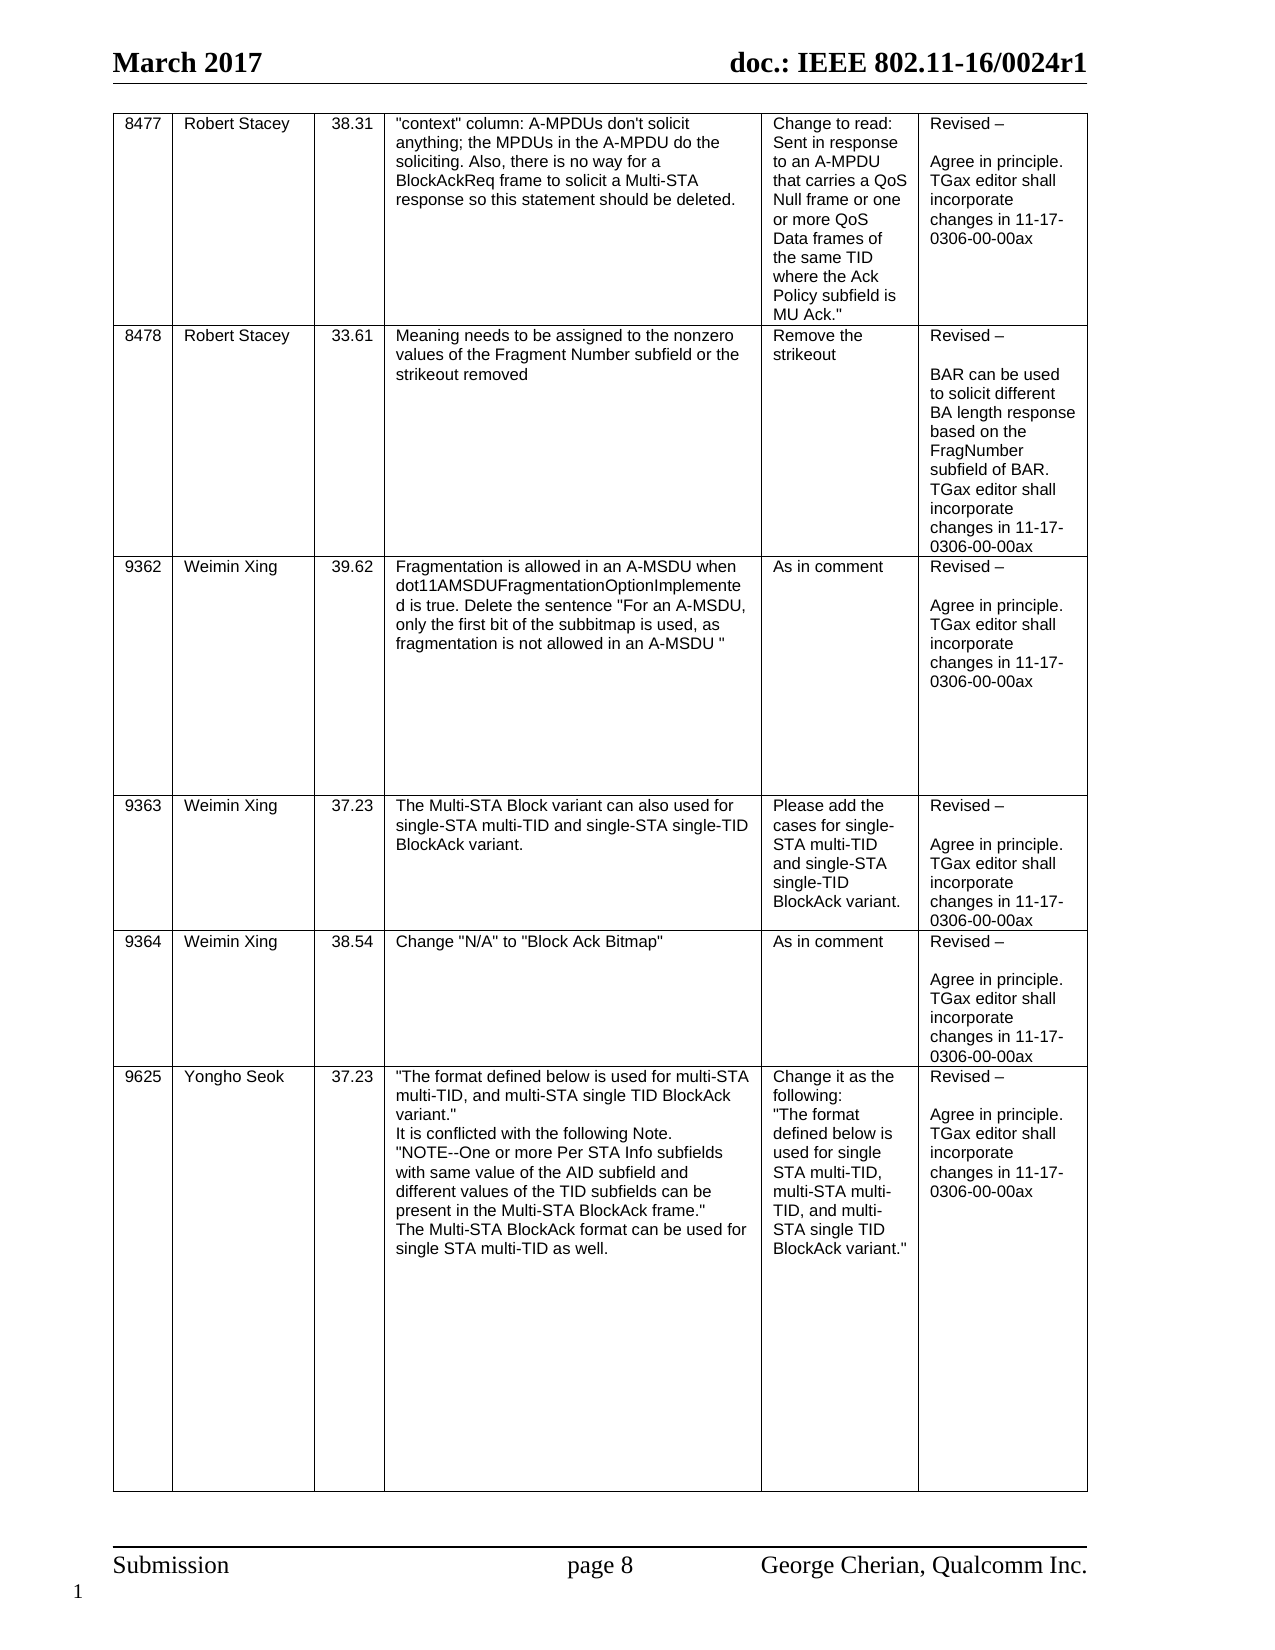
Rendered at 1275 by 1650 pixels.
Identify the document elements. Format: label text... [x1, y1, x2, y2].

table_cell Change it as the following: "The format defined below is used for single STA multi-TID, multi-STA multi-TID, and multi-STA single TID BlockAck variant." [762, 1067, 918, 1491]
table_cell Revised – BAR can be used to solicit different BA length response based on the FragNumber subfield of BAR. TGax editor shall incorporate changes in 11-17-0306-00-00ax [919, 326, 1087, 556]
table_cell Robert Stacey [173, 114, 314, 325]
table_cell 9625 [114, 1067, 172, 1491]
table_cell 37.23 [315, 1067, 384, 1491]
table_cell Revised – Agree in principle. TGax editor shall incorporate changes in 11-17-0306-00-00ax [919, 931, 1087, 1066]
table_cell Remove the strikeout [762, 326, 918, 556]
table_cell 9363 [114, 796, 172, 930]
table_cell 9362 [114, 557, 172, 795]
table_cell Weimin Xing [173, 931, 314, 1066]
table_cell Meaning needs to be assigned to the nonzero values of the Fragment Number subfield or the strikeout removed [385, 326, 761, 556]
table_cell As in comment [762, 931, 918, 1066]
table_cell Fragmentation is allowed in an A-MSDU when dot11AMSDUFragmentationOptionImplemented is true. Delete the sentence "For an A-MSDU, only the first bit of the subbitmap is used, as fragmentation is not allowed in an A-MSDU " [385, 557, 761, 795]
table_cell Change to read: Sent in response to an A-MPDU that carries a QoS Null frame or one or more QoS Data frames of the same TID where the Ack Policy subfield is MU Ack." [762, 114, 918, 325]
table_cell Weimin Xing [173, 796, 314, 930]
table_cell Please add the cases for single-STA multi-TID and single-STA single-TID BlockAck variant. [762, 796, 918, 930]
table_cell Revised – Agree in principle. TGax editor shall incorporate changes in 11-17-0306-00-00ax [919, 557, 1087, 795]
table_cell Robert Stacey [173, 326, 314, 556]
table_cell 33.61 [315, 326, 384, 556]
table_cell Revised – Agree in principle. TGax editor shall incorporate changes in 11-17-0306-00-00ax [919, 114, 1087, 325]
table_cell 38.31 [315, 114, 384, 325]
table_cell "The format defined below is used for multi-STA multi-TID, and multi-STA single TID BlockAck variant." It is conflicted with the following Note. "NOTE--One or more Per STA Info subfields with same value of the AID subfield and different values of the TID subfields can be present in the Multi-STA BlockAck frame." The Multi-STA BlockAck format can be used for single STA multi-TID as well. [385, 1067, 761, 1491]
table_cell Revised – Agree in principle. TGax editor shall incorporate changes in 11-17-0306-00-00ax [919, 1067, 1087, 1491]
table_cell "context" column: A-MPDUs don't solicit anything; the MPDUs in the A-MPDU do the soliciting. Also, there is no way for a BlockAckReq frame to solicit a Multi-STA response so this statement should be deleted. [385, 114, 761, 325]
table_cell Revised – Agree in principle. TGax editor shall incorporate changes in 11-17-0306-00-00ax [919, 796, 1087, 930]
table_cell As in comment [762, 557, 918, 795]
table_cell 38.54 [315, 931, 384, 1066]
table_cell 37.23 [315, 796, 384, 930]
table_cell 8477 [114, 114, 172, 325]
table_cell 8478 [114, 326, 172, 556]
table_cell Yongho Seok [173, 1067, 314, 1491]
table_cell 9364 [114, 931, 172, 1066]
table_cell Weimin Xing [173, 557, 314, 795]
table_cell 39.62 [315, 557, 384, 795]
table_cell Change "N/A" to "Block Ack Bitmap" [385, 931, 761, 1066]
table_cell The Multi-STA Block variant can also used for single-STA multi-TID and single-STA single-TID BlockAck variant. [385, 796, 761, 930]
